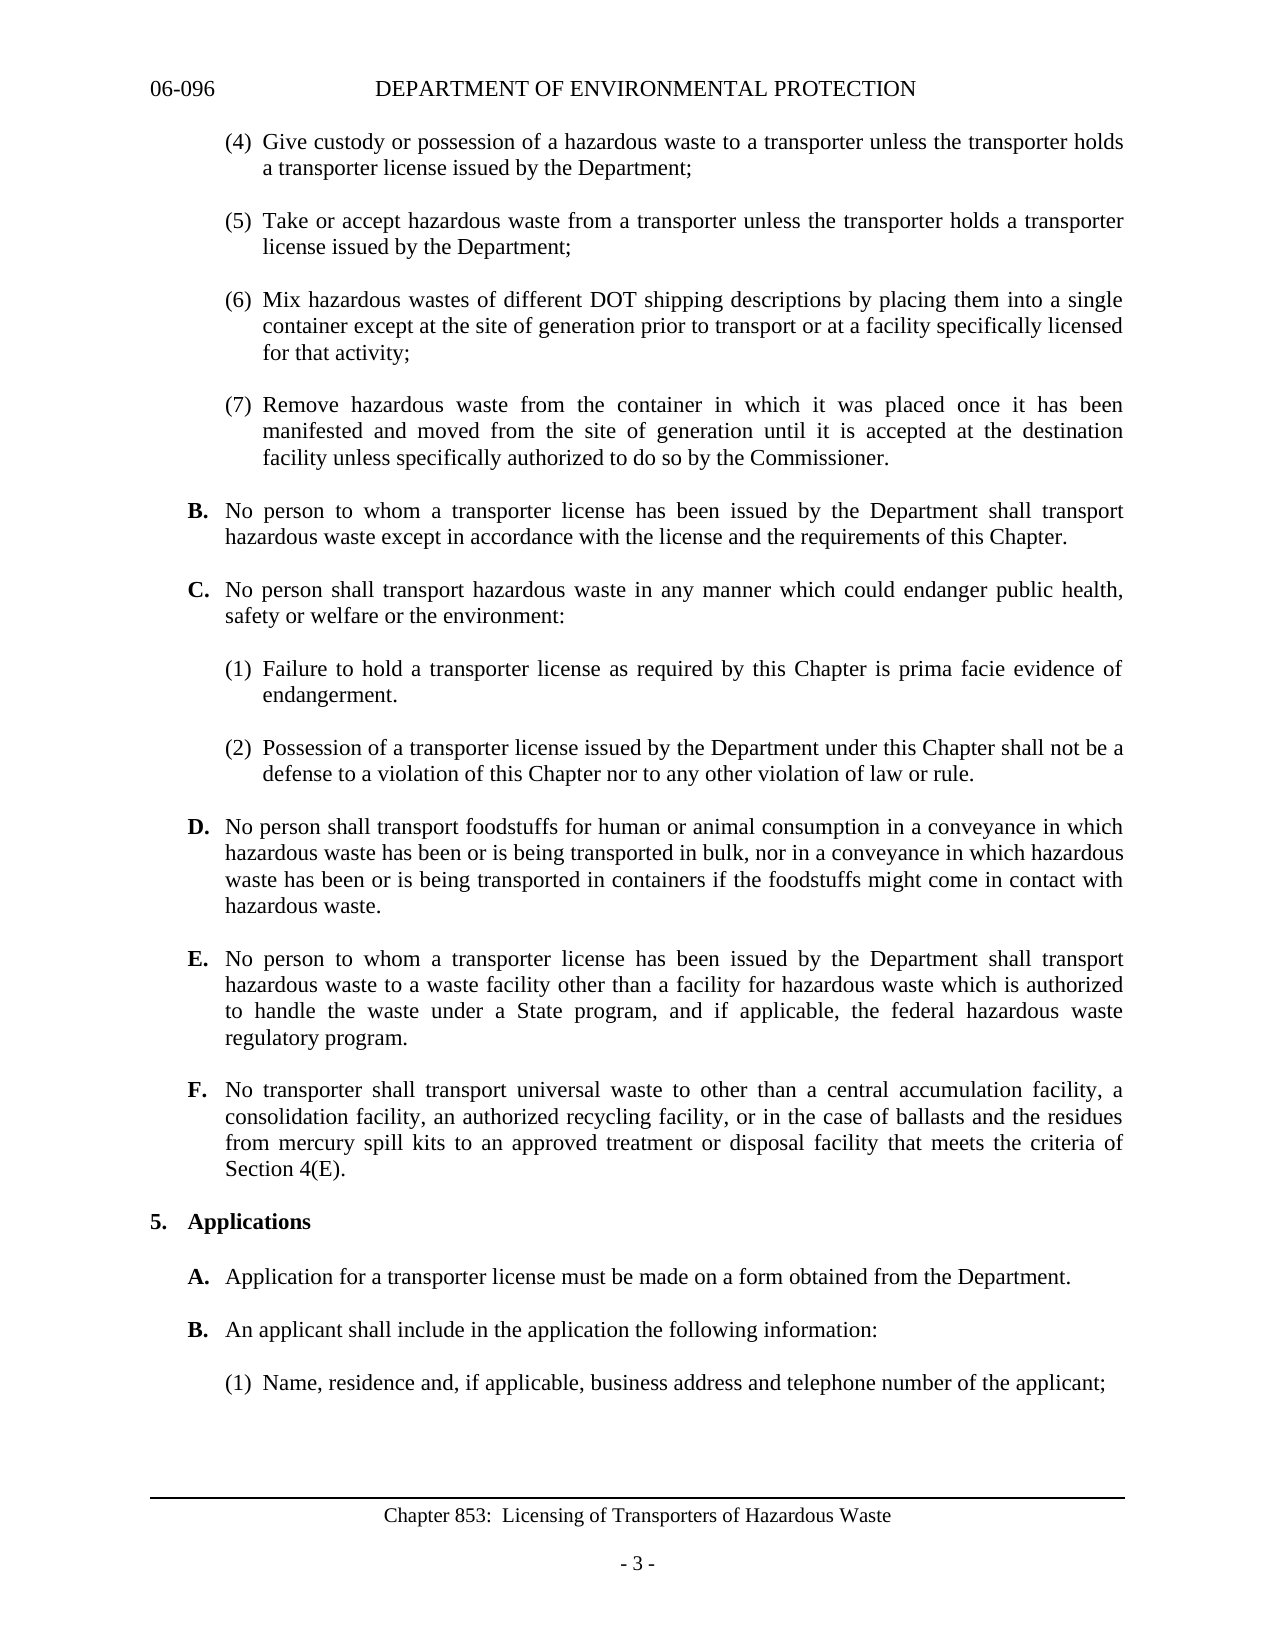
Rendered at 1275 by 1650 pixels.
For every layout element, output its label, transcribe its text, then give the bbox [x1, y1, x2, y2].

text (2) Possession of a transporter license issued by the Department under this Chapter shall not be a defense to a violation of this Chapter nor to any other violation of law or rule. [225, 734, 1125, 787]
text 5. Applications [150, 1208, 1125, 1234]
text (1) Failure to hold a transporter license as required by this Chapter is prima facie evidence of endangerment. [225, 655, 1125, 707]
text (4) Give custody or possession of a hazardous waste to a transporter unless the transporter holds a transporter license issued by the Department; [225, 128, 1125, 180]
text E. No person to whom a transporter license has been issued by the Department shall transport hazardous waste to a waste facility other than a facility for hazardous waste which is authorized to handle the waste under a State program, and if applicable, the federal hazardous waste regulatory program. [187, 945, 1125, 1050]
text (6) Mix hazardous wastes of different DOT shipping descriptions by placing them into a single container except at the site of generation prior to transport or at a facility specifically licensed for that activity; [225, 286, 1125, 365]
text B. An applicant shall include in the application the following information: [187, 1316, 1125, 1342]
text A. Application for a transporter license must be made on a form obtained from the Department. [187, 1263, 1125, 1290]
text D. No person shall transport foodstuffs for human or animal consumption in a conveyance in which hazardous waste has been or is being transported in bulk, nor in a conveyance in which hazardous waste has been or is being transported in containers if the foodstuffs might come in contact with hazardous waste. [187, 813, 1125, 918]
text (7) Remove hazardous waste from the container in which it was placed once it has been manifested and moved from the site of generation until it is accepted at the destination facility unless specifically authorized to do so by the Commissioner. [225, 391, 1125, 470]
text C. No person shall transport hazardous waste in any manner which could endanger public health, safety or welfare or the environment: [187, 576, 1125, 628]
text F. No transporter shall transport universal waste to other than a central accumulation facility, a consolidation facility, an authorized recycling facility, or in the case of ballasts and the residues from mercury spill kits to an approved treatment or disposal facility that meets the criteria of Section 4(E). [187, 1076, 1125, 1182]
text (5) Take or accept hazardous waste from a transporter unless the transporter holds a transporter license issued by the Department; [225, 207, 1125, 259]
text B. No person to whom a transporter license has been issued by the Department shall transport hazardous waste except in accordance with the license and the requirements of this Chapter. [187, 497, 1125, 549]
text (1) Name, residence and, if applicable, business address and telephone number of the applicant; [225, 1369, 1125, 1395]
